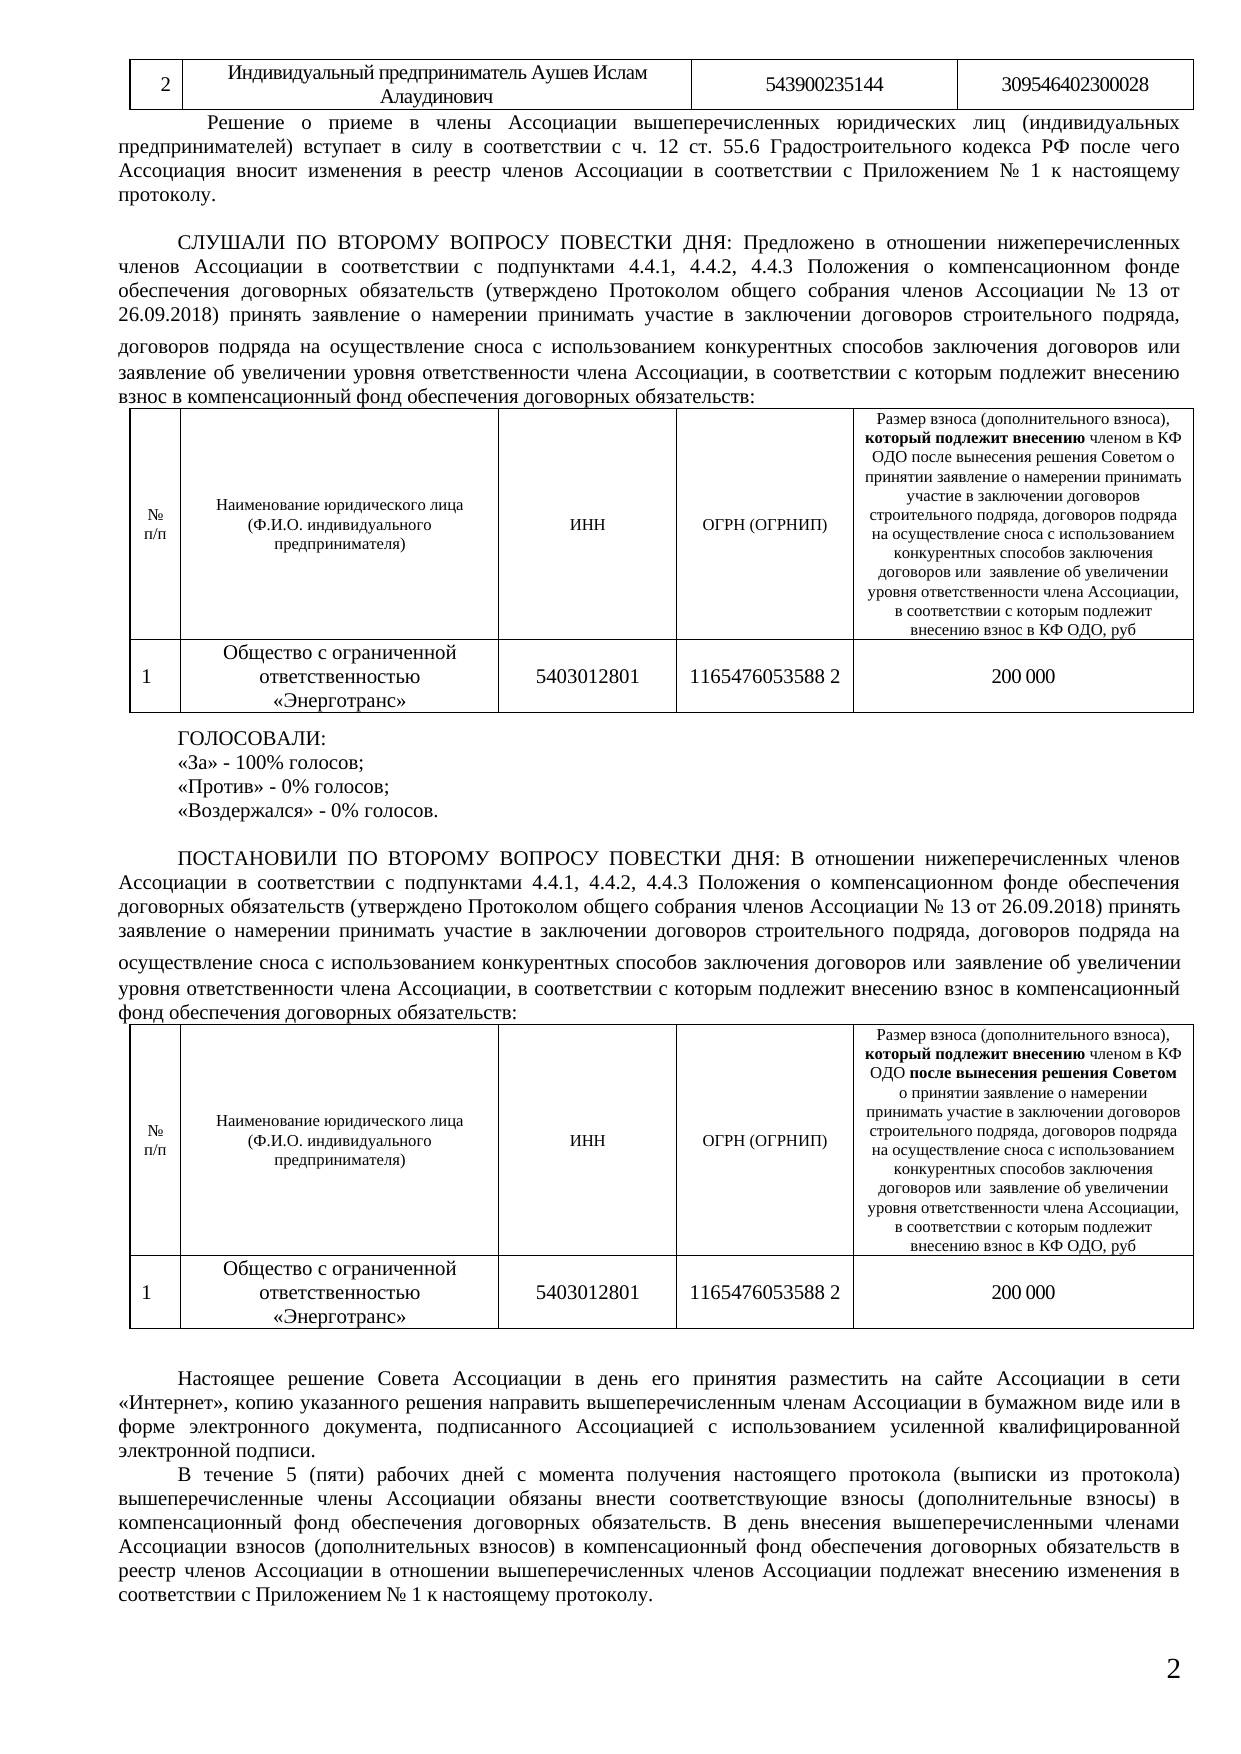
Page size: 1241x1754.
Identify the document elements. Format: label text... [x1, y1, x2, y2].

text ПОСТАНОВИЛИ ПО ВТОРОМУ ВОПРОСУ ПОВЕСТКИ ДНЯ: В отношении нижеперечисленных членов Ассоциации в соответствии с подпунктами 4.4.1, 4.4.2, 4.4.3 Положения о компенсационном фонде обеспечения договорных обязательств (утверждено Протоколом общего собрания членов Ассоциации № 13 от 26.09.2018) принять заявление о намерении принимать участие в заключении договоров строительного подряда, договоров подряда на осуществление сноса с использованием конкурентных способов заключения договоров или заявление об увеличении уровня ответственности члена Ассоциации, в соответствии с которым подлежит внесению взнос в компенсационный фонд обеспечения договорных обязательств: [118, 846, 1181, 1024]
table_cell Общество с ограниченной ответственностью «Энерготранс» [181, 1256, 498, 1328]
table_header № п/п [131, 1025, 180, 1255]
table_header Наименование юридического лица (Ф.И.О. индивидуального предпринимателя) [181, 1025, 498, 1255]
text В течение 5 (пяти) рабочих дней с момента получения настоящего протокола (выписки из протокола) вышеперечисленные члены Ассоциации обязаны внести соответствующие взносы (дополнительные взносы) в компенсационный фонд обеспечения договорных обязательств. В день внесения вышеперечисленными членами Ассоциации взносов (дополнительных взносов) в компенсационный фонд обеспечения договорных обязательств в реестр членов Ассоциации в отношении вышеперечисленных членов Ассоциации подлежат внесению изменения в соответствии с Приложением № 1 к настоящему протоколу. [118, 1462, 1181, 1606]
text «Воздержался» - 0% голосов. [118, 798, 1181, 822]
table_cell 200 000 [854, 1256, 1193, 1328]
table_cell 2 [131, 60, 182, 109]
table_cell 309546402300028 [958, 60, 1193, 109]
table_header № п/п [131, 409, 180, 639]
table_header ОГРН (ОГРНИП) [677, 1025, 853, 1255]
text Настоящее решение Совета Ассоциации в день его принятия разместить на сайте Ассоциации в сети «Интернет», копию указанного решения направить вышеперечисленным членам Ассоциации в бумажном виде или в форме электронного документа, подписанного Ассоциацией с использованием усиленной квалифицированной электронной подписи. [118, 1366, 1181, 1462]
table_cell 5403012801 [499, 640, 676, 712]
table_header ИНН [499, 409, 676, 639]
table_cell 1 [131, 640, 180, 712]
table_cell 1165476053588 2 [677, 1256, 853, 1328]
text ГОЛОСОВАЛИ: [118, 726, 1181, 750]
table_cell 5403012801 [499, 1256, 676, 1328]
text «Против» - 0% голосов; [118, 774, 1181, 798]
table_cell 1 [131, 1256, 180, 1328]
table_cell 1165476053588 2 [677, 640, 853, 712]
table_header Размер взноса (дополнительного взноса), который подлежит внесению членом в КФ ОДО после вынесения решения Советом о принятии заявление о намерении принимать участие в заключении договоров строительного подряда, договоров подряда на осуществление сноса с использованием конкурентных способов заключения договоров или заявление об увеличении уровня ответственности члена Ассоциации, в соответствии с которым подлежит внесению взнос в КФ ОДО, руб [854, 409, 1193, 639]
table_cell Индивидуальный предприниматель Аушев Ислам Алаудинович [183, 60, 691, 109]
text Решение о приеме в члены Ассоциации вышеперечисленных юридических лиц (индивидуальных предпринимателей) вступает в силу в соответствии с ч. 12 ст. 55.6 Градостроительного кодекса РФ после чего Ассоциация вносит изменения в реестр членов Ассоциации в соответствии с Приложением № 1 к настоящему протоколу. [118, 110, 1181, 206]
table_header ИНН [499, 1025, 676, 1255]
table_cell 543900235144 [692, 60, 957, 109]
table_cell Общество с ограниченной ответственностью «Энерготранс» [181, 640, 498, 712]
text «За» - 100% голосов; [118, 750, 1181, 774]
text СЛУШАЛИ ПО ВТОРОМУ ВОПРОСУ ПОВЕСТКИ ДНЯ: Предложено в отношении нижеперечисленных членов Ассоциации в соответствии с подпунктами 4.4.1, 4.4.2, 4.4.3 Положения о компенсационном фонде обеспечения договорных обязательств (утверждено Протоколом общего собрания членов Ассоциации № 13 от 26.09.2018) принять заявление о намерении принимать участие в заключении договоров строительного подряда, договоров подряда на осуществление сноса с использованием конкурентных способов заключения договоров или заявление об увеличении уровня ответственности члена Ассоциации, в соответствии с которым подлежит внесению взнос в компенсационный фонд обеспечения договорных обязательств: [118, 230, 1181, 408]
table_cell 200 000 [854, 640, 1193, 712]
table_header Наименование юридического лица (Ф.И.О. индивидуального предпринимателя) [181, 409, 498, 639]
table_header Размер взноса (дополнительного взноса), который подлежит внесению членом в КФ ОДО после вынесения решения Советом о принятии заявление о намерении принимать участие в заключении договоров строительного подряда, договоров подряда на осуществление сноса с использованием конкурентных способов заключения договоров или заявление об увеличении уровня ответственности члена Ассоциации, в соответствии с которым подлежит внесению взнос в КФ ОДО, руб [854, 1025, 1193, 1255]
table_header ОГРН (ОГРНИП) [677, 409, 853, 639]
